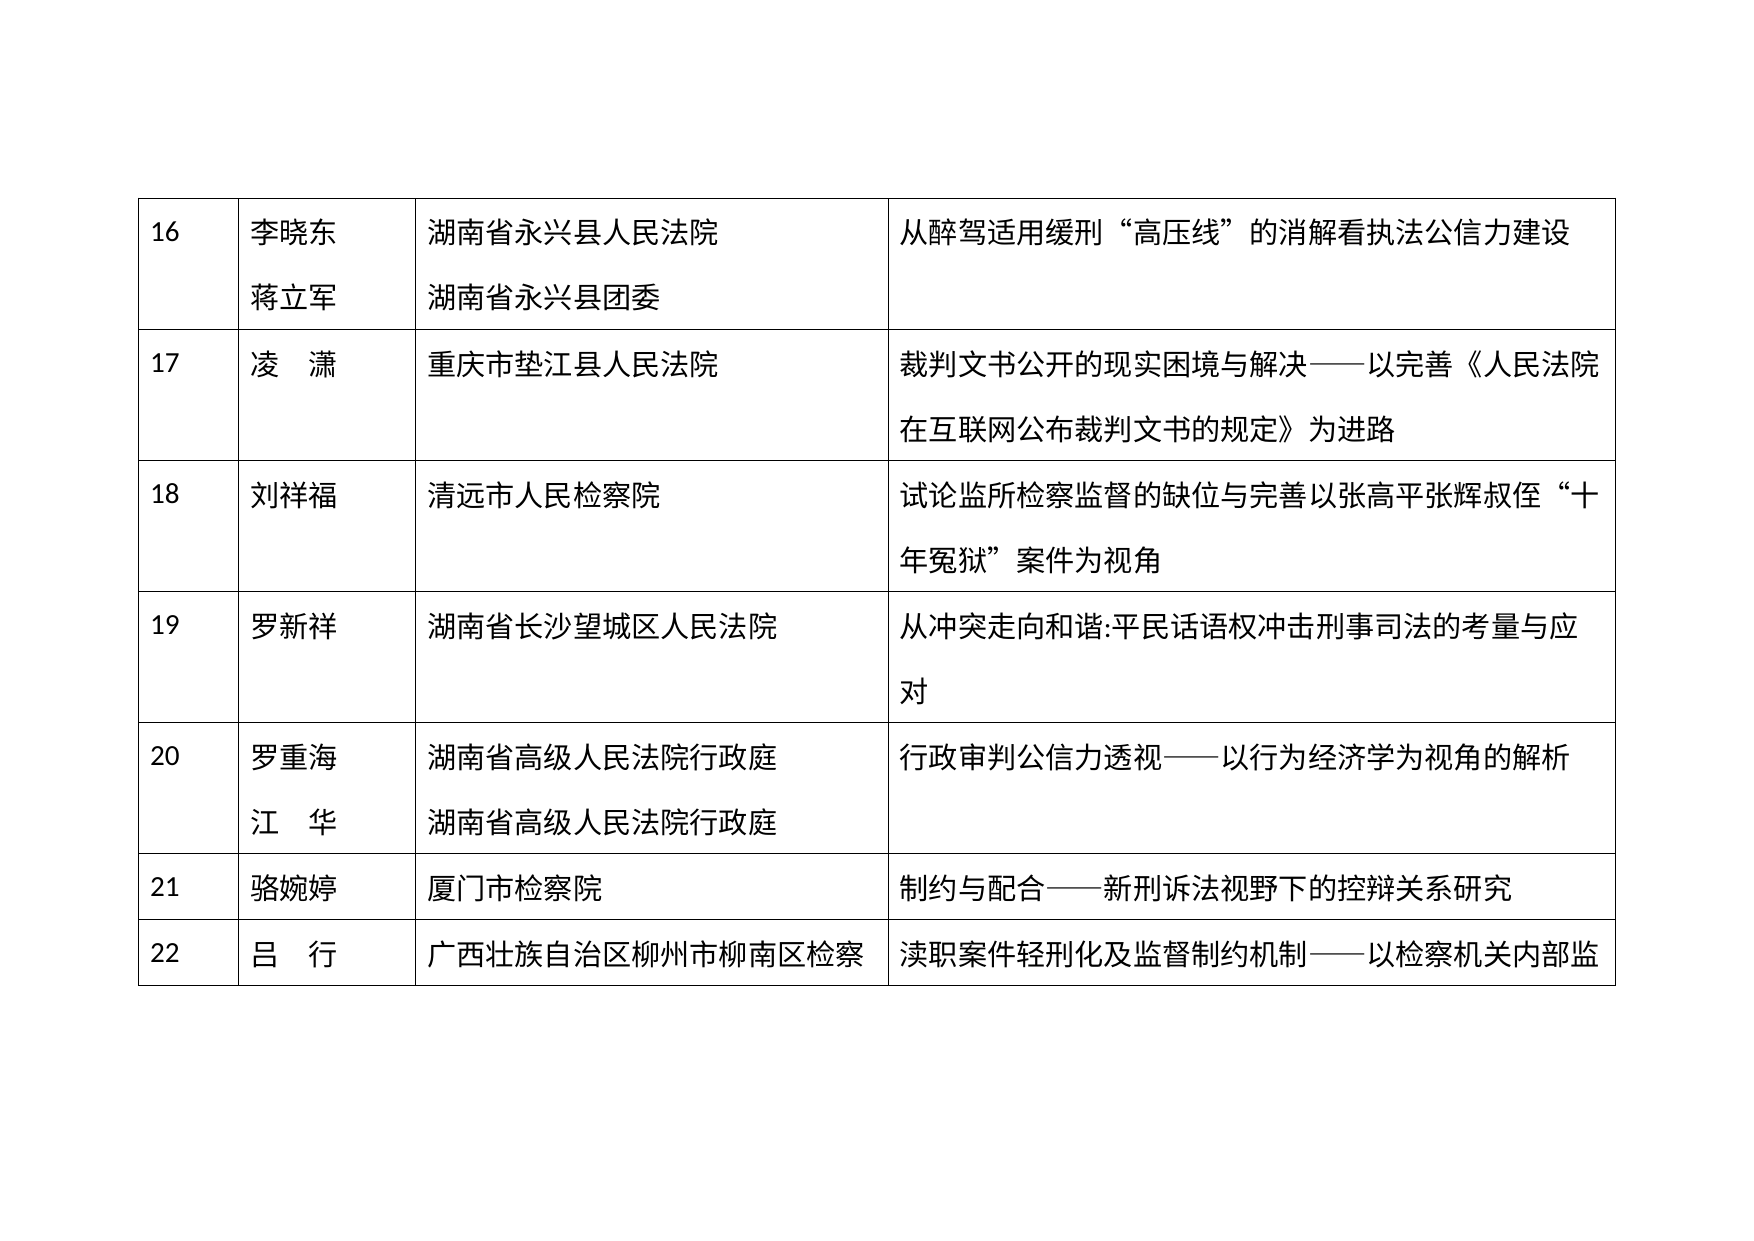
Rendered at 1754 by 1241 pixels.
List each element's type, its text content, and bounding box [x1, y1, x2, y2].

table_cell 20 [139, 723, 238, 853]
table_cell 罗重海 江 华 [239, 723, 415, 853]
table_cell 从冲突走向和谐:平民话语权冲击刑事司法的考量与应对 [889, 592, 1615, 722]
table_cell 19 [139, 592, 238, 722]
table_cell 制约与配合——新刑诉法视野下的控辩关系研究 [889, 854, 1615, 919]
table_cell 21 [139, 854, 238, 919]
table_cell 李晓东 蒋立军 [239, 199, 415, 329]
table_cell 湖南省高级人民法院行政庭 湖南省高级人民法院行政庭 [416, 723, 888, 853]
table_cell 22 [139, 920, 238, 985]
table_cell 罗新祥 [239, 592, 415, 722]
table_cell 清远市人民检察院 [416, 461, 888, 591]
table_cell 厦门市检察院 [416, 854, 888, 919]
table_cell 行政审判公信力透视——以行为经济学为视角的解析 [889, 723, 1615, 853]
table_cell 骆婉婷 [239, 854, 415, 919]
table_cell 17 [139, 330, 238, 460]
table_cell 从醉驾适用缓刑“高压线”的消解看执法公信力建设 [889, 199, 1615, 329]
table_cell 广西壮族自治区柳州市柳南区检察院 [416, 920, 888, 985]
table_cell 刘祥福 [239, 461, 415, 591]
table_cell 湖南省永兴县人民法院 湖南省永兴县团委 [416, 199, 888, 329]
table_cell 吕 行 [239, 920, 415, 985]
table_cell 试论监所检察监督的缺位与完善以张高平张辉叔侄“十年冤狱”案件为视角 [889, 461, 1615, 591]
table_cell 18 [139, 461, 238, 591]
table_cell 凌 潇 [239, 330, 415, 460]
table_cell 重庆市垫江县人民法院 [416, 330, 888, 460]
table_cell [889, 920, 1615, 985]
table_cell 16 [139, 199, 238, 329]
table_cell 湖南省长沙望城区人民法院 [416, 592, 888, 722]
table_cell 裁判文书公开的现实困境与解决——以完善《人民法院在互联网公布裁判文书的规定》为进路 [889, 330, 1615, 460]
